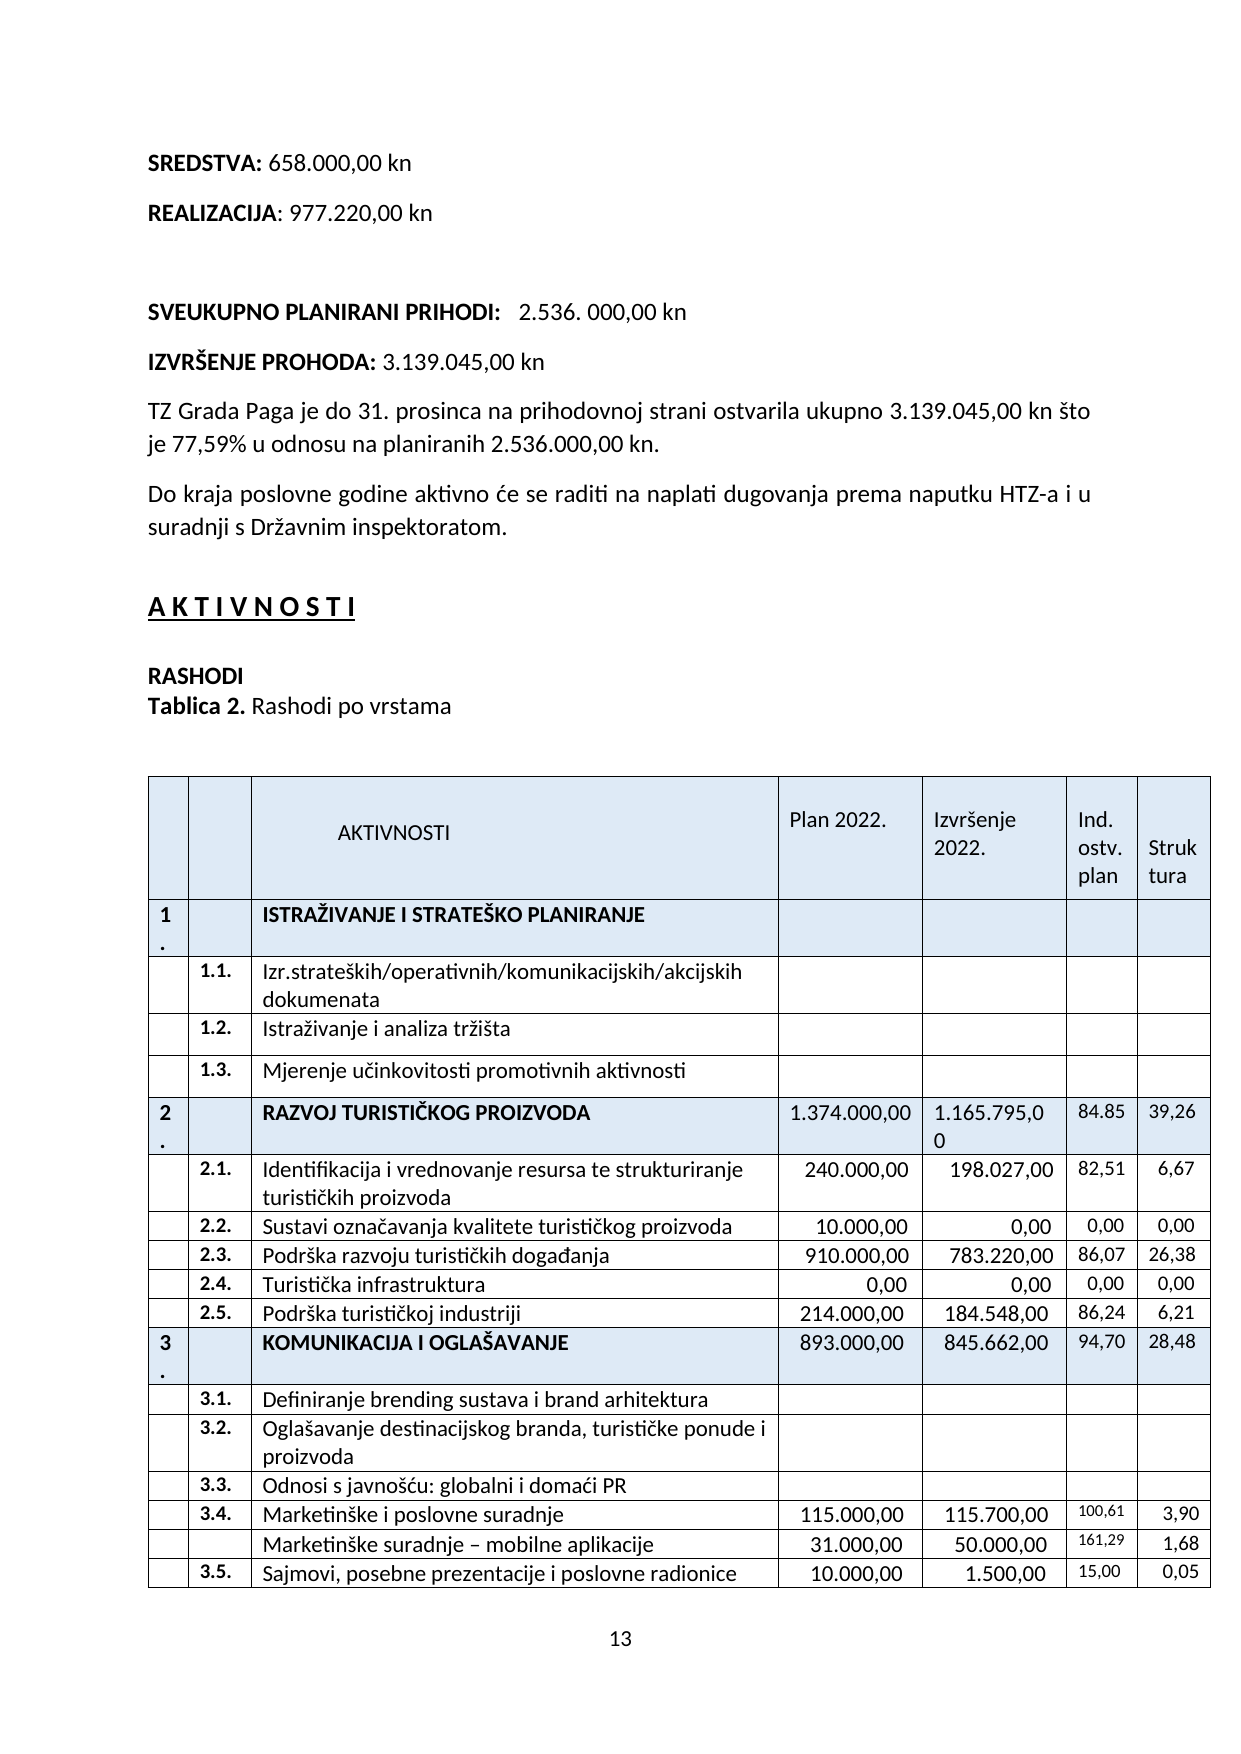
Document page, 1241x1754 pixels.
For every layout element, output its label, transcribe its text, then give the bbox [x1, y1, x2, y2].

table_cell 31.000,00 [779, 1530, 922, 1558]
table_cell 39,26 [1138, 1098, 1210, 1154]
table_cell 3.5. [189, 1559, 251, 1587]
table_cell 0,00 [1067, 1212, 1137, 1240]
table_cell [923, 1472, 1066, 1499]
table_cell 10.000,00 [779, 1212, 922, 1240]
table_cell 0,05 [1138, 1559, 1210, 1587]
table_cell [923, 900, 1066, 956]
table_header Struktura [1138, 777, 1210, 899]
table_cell 1.1. [189, 957, 251, 1013]
table_cell [923, 1014, 1066, 1055]
table_cell [149, 1270, 188, 1298]
table_cell RAZVOJ TURISTIČKOG PROIZVODA [252, 1098, 778, 1154]
text Tablica 2. Rashodi po vrstama [148, 690, 1093, 721]
table_cell 214.000,00 [779, 1299, 922, 1327]
table_cell [149, 1241, 188, 1269]
table_cell [149, 1014, 188, 1055]
table_cell 2.2. [189, 1212, 251, 1240]
table_cell [189, 1328, 251, 1384]
table_cell Identifikacija i vrednovanje resursa te strukturiranje turističkih proizvoda [252, 1155, 778, 1211]
table_cell Izr.strateških/operativnih/komunikacijskih/akcijskih dokumenata [252, 957, 778, 1013]
table_cell [1138, 1415, 1210, 1471]
table_cell [1138, 900, 1210, 956]
table_cell [149, 957, 188, 1013]
table_cell 0,00 [923, 1212, 1066, 1240]
table_cell 3.3. [189, 1472, 251, 1499]
table_cell [779, 1472, 922, 1499]
table_cell [1138, 1014, 1210, 1055]
table_cell Turistička infrastruktura [252, 1270, 778, 1298]
table_cell Definiranje brending sustava i brand arhitektura [252, 1385, 778, 1413]
table_cell 3.2. [189, 1415, 251, 1471]
table_cell [1067, 1014, 1137, 1055]
table_cell 94,70 [1067, 1328, 1137, 1384]
table_cell 84.85 [1067, 1098, 1137, 1154]
table_cell [149, 1155, 188, 1211]
table_cell [779, 1014, 922, 1055]
table_cell 1,68 [1138, 1530, 1210, 1558]
table_cell 161,29 [1067, 1530, 1137, 1558]
table_cell 1. [149, 900, 188, 956]
table_cell [149, 1212, 188, 1240]
table_cell 86,07 [1067, 1241, 1137, 1269]
table_cell 6,21 [1138, 1299, 1210, 1327]
table_cell [1138, 1472, 1210, 1499]
table_cell 100,61 [1067, 1501, 1137, 1529]
table_cell 28,48 [1138, 1328, 1210, 1384]
table_cell KOMUNIKACIJA I OGLAŠAVANJE [252, 1328, 778, 1384]
table_cell 1.2. [189, 1014, 251, 1055]
table_cell [1067, 1056, 1137, 1097]
table_cell 1.500,00 [923, 1559, 1066, 1587]
table_cell 1.3. [189, 1056, 251, 1097]
table_cell Istraživanje i analiza tržišta [252, 1014, 778, 1055]
table_cell Odnosi s javnošću: globalni i domaći PR [252, 1472, 778, 1499]
table_header [189, 777, 251, 899]
table_cell 10.000,00 [779, 1559, 922, 1587]
table_cell 82,51 [1067, 1155, 1137, 1211]
table_cell 2. [149, 1098, 188, 1154]
table_cell [923, 1056, 1066, 1097]
table_cell 0,00 [1138, 1270, 1210, 1298]
table_cell [149, 1385, 188, 1413]
table_cell [1067, 1472, 1137, 1499]
table_cell 15,00 [1067, 1559, 1137, 1587]
table_cell [779, 900, 922, 956]
table_cell [923, 957, 1066, 1013]
table_cell 2.1. [189, 1155, 251, 1211]
table_cell [1138, 1056, 1210, 1097]
table_cell [149, 1501, 188, 1529]
table_cell [923, 1415, 1066, 1471]
table_cell Marketinške i poslovne suradnje [252, 1501, 778, 1529]
table_cell Sustavi označavanja kvalitete turističkog proizvoda [252, 1212, 778, 1240]
table_cell 1.165.795,00 [923, 1098, 1066, 1154]
table_cell Podrška razvoju turističkih događanja [252, 1241, 778, 1269]
table_cell 86,24 [1067, 1299, 1137, 1327]
text REALIZACIJA: 977.220,00 kn [148, 197, 1093, 228]
table_cell Oglašavanje destinacijskog branda, turističke ponude i proizvoda [252, 1415, 778, 1471]
table_cell [149, 1415, 188, 1471]
table_cell [149, 1530, 188, 1558]
table_cell 3,90 [1138, 1501, 1210, 1529]
table_cell 0,00 [779, 1270, 922, 1298]
text Do kraja poslovne godine aktivno će se raditi na naplati dugovanja prema naputku HTZ-a i u suradnji s Državnim inspektoratom. [148, 478, 1093, 541]
table_cell 50.000,00 [923, 1530, 1066, 1558]
table_cell 783.220,00 [923, 1241, 1066, 1269]
table_cell [149, 1472, 188, 1499]
table_cell 845.662,00 [923, 1328, 1066, 1384]
table_header AKTIVNOSTI [252, 777, 778, 899]
table_cell 3.4. [189, 1501, 251, 1529]
table_cell 198.027,00 [923, 1155, 1066, 1211]
table_cell 910.000,00 [779, 1241, 922, 1269]
table_header Plan 2022. [779, 777, 922, 899]
table_header [149, 777, 188, 899]
table_cell [149, 1056, 188, 1097]
text IZVRŠENJE PROHODA: 3.139.045,00 kn [148, 346, 1093, 376]
table_cell [149, 1299, 188, 1327]
table_cell Podrška turističkoj industriji [252, 1299, 778, 1327]
table_cell 893.000,00 [779, 1328, 922, 1384]
table_cell 3. [149, 1328, 188, 1384]
table_cell [149, 1559, 188, 1587]
table_cell 2.3. [189, 1241, 251, 1269]
table_cell [1067, 900, 1137, 956]
table_cell [189, 1530, 251, 1558]
table_cell [779, 1056, 922, 1097]
table_cell [1067, 1385, 1137, 1413]
table_cell 2.4. [189, 1270, 251, 1298]
table_cell 240.000,00 [779, 1155, 922, 1211]
text SREDSTVA: 658.000,00 kn [148, 148, 1093, 178]
table_cell 0,00 [1067, 1270, 1137, 1298]
table_cell [1067, 1415, 1137, 1471]
text RASHODI [148, 660, 1093, 690]
table_cell 115.700,00 [923, 1501, 1066, 1529]
table_cell [1138, 957, 1210, 1013]
text A K T I V N O S T I [148, 588, 1093, 624]
table_cell 26,38 [1138, 1241, 1210, 1269]
table_cell ISTRAŽIVANJE I STRATEŠKO PLANIRANJE [252, 900, 778, 956]
table_header Ind. ostv. plan [1067, 777, 1137, 899]
table_cell 0,00 [1138, 1212, 1210, 1240]
table_cell [779, 1385, 922, 1413]
table_cell [189, 900, 251, 956]
table_cell 6,67 [1138, 1155, 1210, 1211]
table_cell [1138, 1385, 1210, 1413]
table_cell [779, 957, 922, 1013]
table_cell [779, 1415, 922, 1471]
table_cell Marketinške suradnje – mobilne aplikacije [252, 1530, 778, 1558]
table_cell 0,00 [923, 1270, 1066, 1298]
table_cell 3.1. [189, 1385, 251, 1413]
table_cell [189, 1098, 251, 1154]
table_cell 2.5. [189, 1299, 251, 1327]
table_header Izvršenje 2022. [923, 777, 1066, 899]
table_cell [923, 1385, 1066, 1413]
table_cell [1067, 957, 1137, 1013]
table_cell Sajmovi, posebne prezentacije i poslovne radionice [252, 1559, 778, 1587]
text TZ Grada Paga je do 31. prosinca na prihodovnoj strani ostvarila ukupno 3.139.045,00 kn što je 77,59% u odnosu na planiranih 2.536.000,00 kn. [148, 396, 1093, 459]
text SVEUKUPNO PLANIRANI PRIHODI: 2.536. 000,00 kn [148, 296, 1093, 327]
table_cell Mjerenje učinkovitosti promotivnih aktivnosti [252, 1056, 778, 1097]
table_cell 1.374.000,00 [779, 1098, 922, 1154]
table_cell 115.000,00 [779, 1501, 922, 1529]
table_cell 184.548,00 [923, 1299, 1066, 1327]
